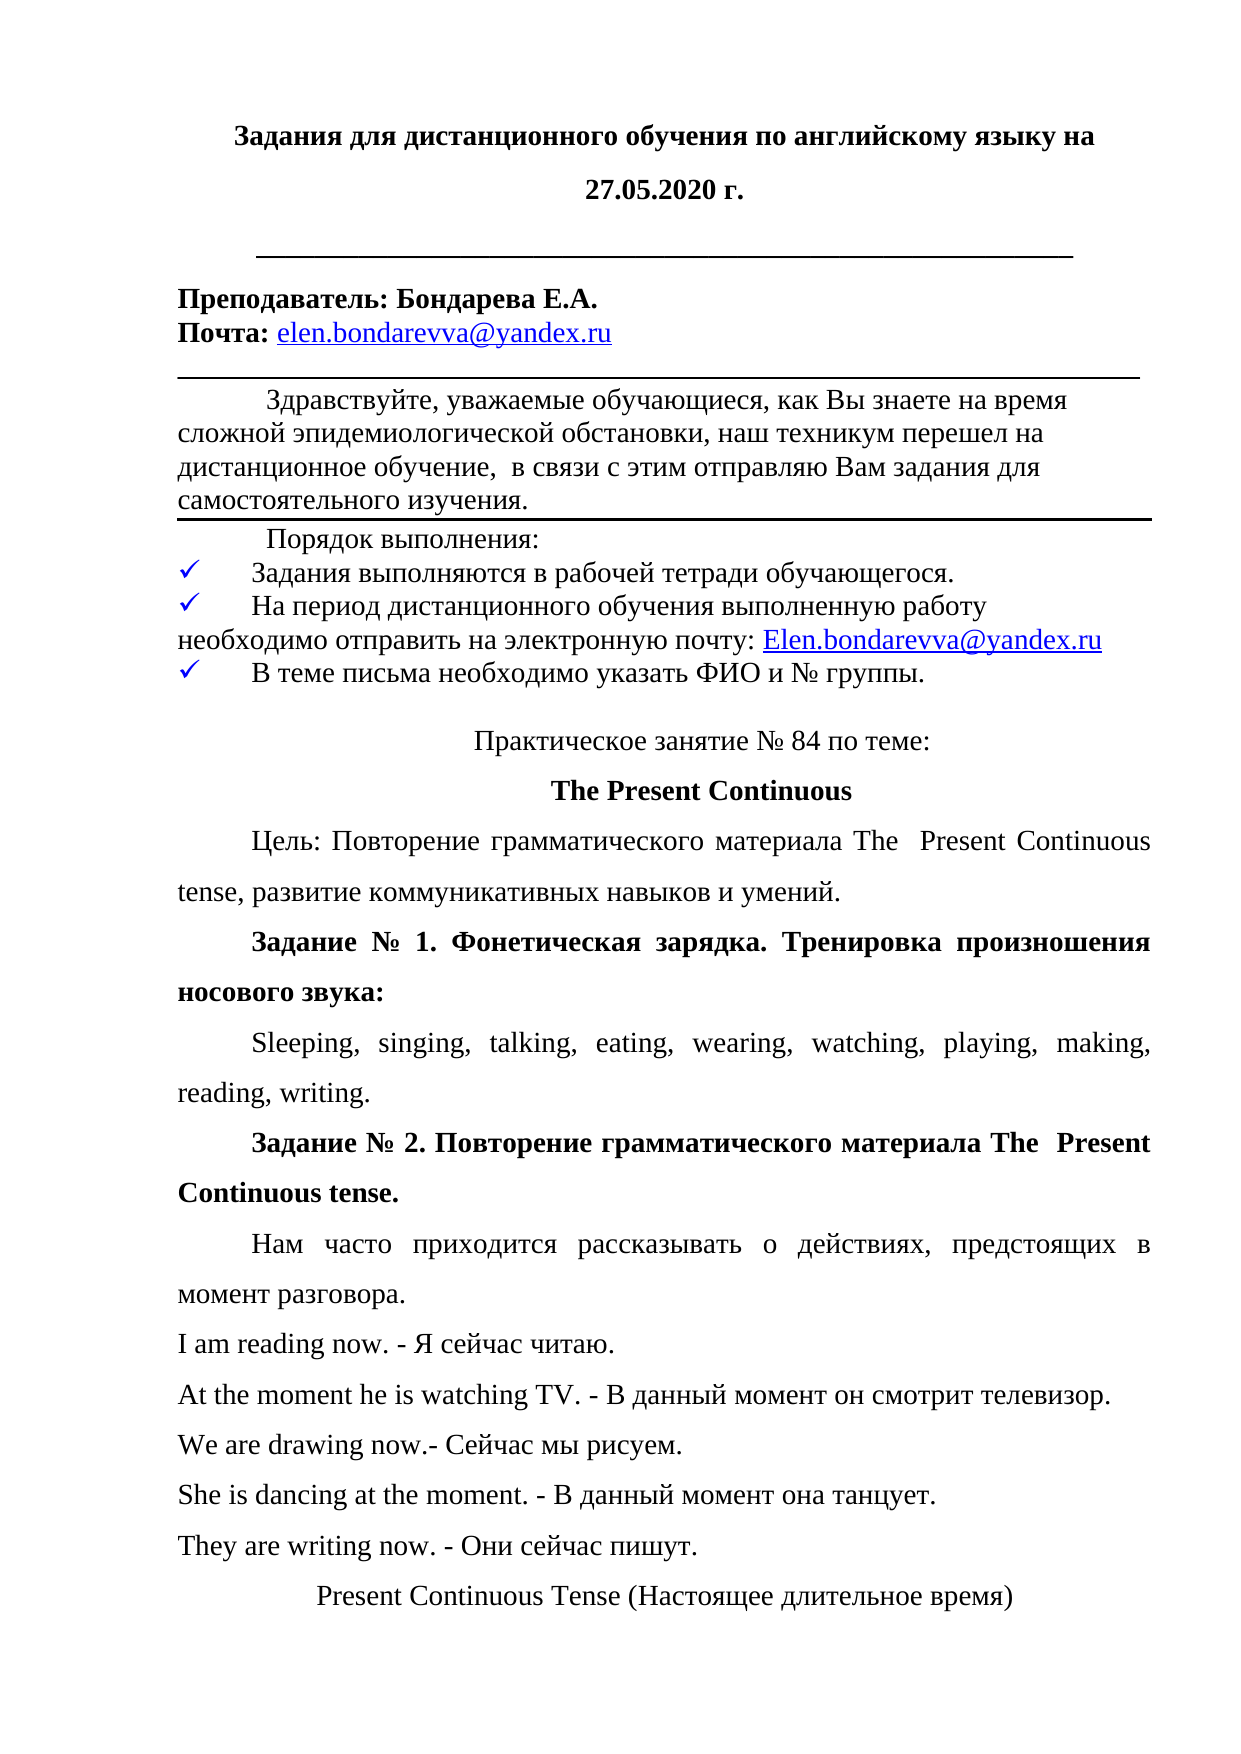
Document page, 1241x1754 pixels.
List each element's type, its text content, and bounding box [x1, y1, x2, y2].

text Задания для дистанционного обучения по английскому языку на [177, 118, 1152, 152]
text 27.05.2020 г. [177, 172, 1152, 206]
text Преподаватель: Бондарева Е.А. [177, 281, 1152, 315]
text Задание № 2. Повторение грамматического материала Тhe Рresent Сontinuous tense. [177, 1125, 1152, 1209]
list В теме письма необходимо указать ФИО и № группы. [177, 656, 1152, 689]
text Здравствуйте, уважаемые обучающиеся, как Вы знаете на время сложной эпидемиологической обстановки, наш техникум перешел на дистанционное обучение, в связи с этим отправляю Вам задания для самостоятельного изучения. [177, 382, 1152, 518]
text The Present Continuous [177, 773, 1152, 807]
list Задания выполняются в рабочей тетради обучающегося. [177, 555, 1152, 588]
list Практическое занятие № 84 по теме: [252, 723, 1152, 756]
text Sleeping, singing, talking, eating, wearing, watching, playing, making, reading, writing. [177, 1025, 1152, 1108]
text Цель: Повторение грамматического материала Тhe Рresent Сontinuous tense, развитие коммуникативных навыков и умений. [177, 823, 1152, 907]
text ________________________________________________________ [177, 227, 1152, 260]
text Порядок выполнения: [177, 521, 1152, 555]
list На период дистанционного обучения выполненную работу [177, 588, 1152, 622]
text Present Continuous Tense (Настоящее длительное время) [177, 1578, 1152, 1612]
text __________________________________________________________________ [177, 348, 1152, 382]
text Нам часто приходится рассказывать о действиях, предстоящих в момент разговора. [177, 1226, 1152, 1310]
text необходимо отправить на электронную почту: Elen.bondarevva@yandex.ru [177, 622, 1152, 656]
text I am reading now. - Я сейчас читаю. At the moment he is watching TV. - В данный момент он смотрит телевизор. We are drawing now.- Сейчас мы рисуем. She is dancing at the moment. - В данный момент она танцует. They are writing now. - Они сейчас пишут. [177, 1327, 1152, 1561]
text Задание № 1. Фонетическая зарядка. Тренировка произношения носового звука: [177, 924, 1152, 1008]
text Почта: elen.bondarevva@yandex.ru [177, 315, 1152, 348]
